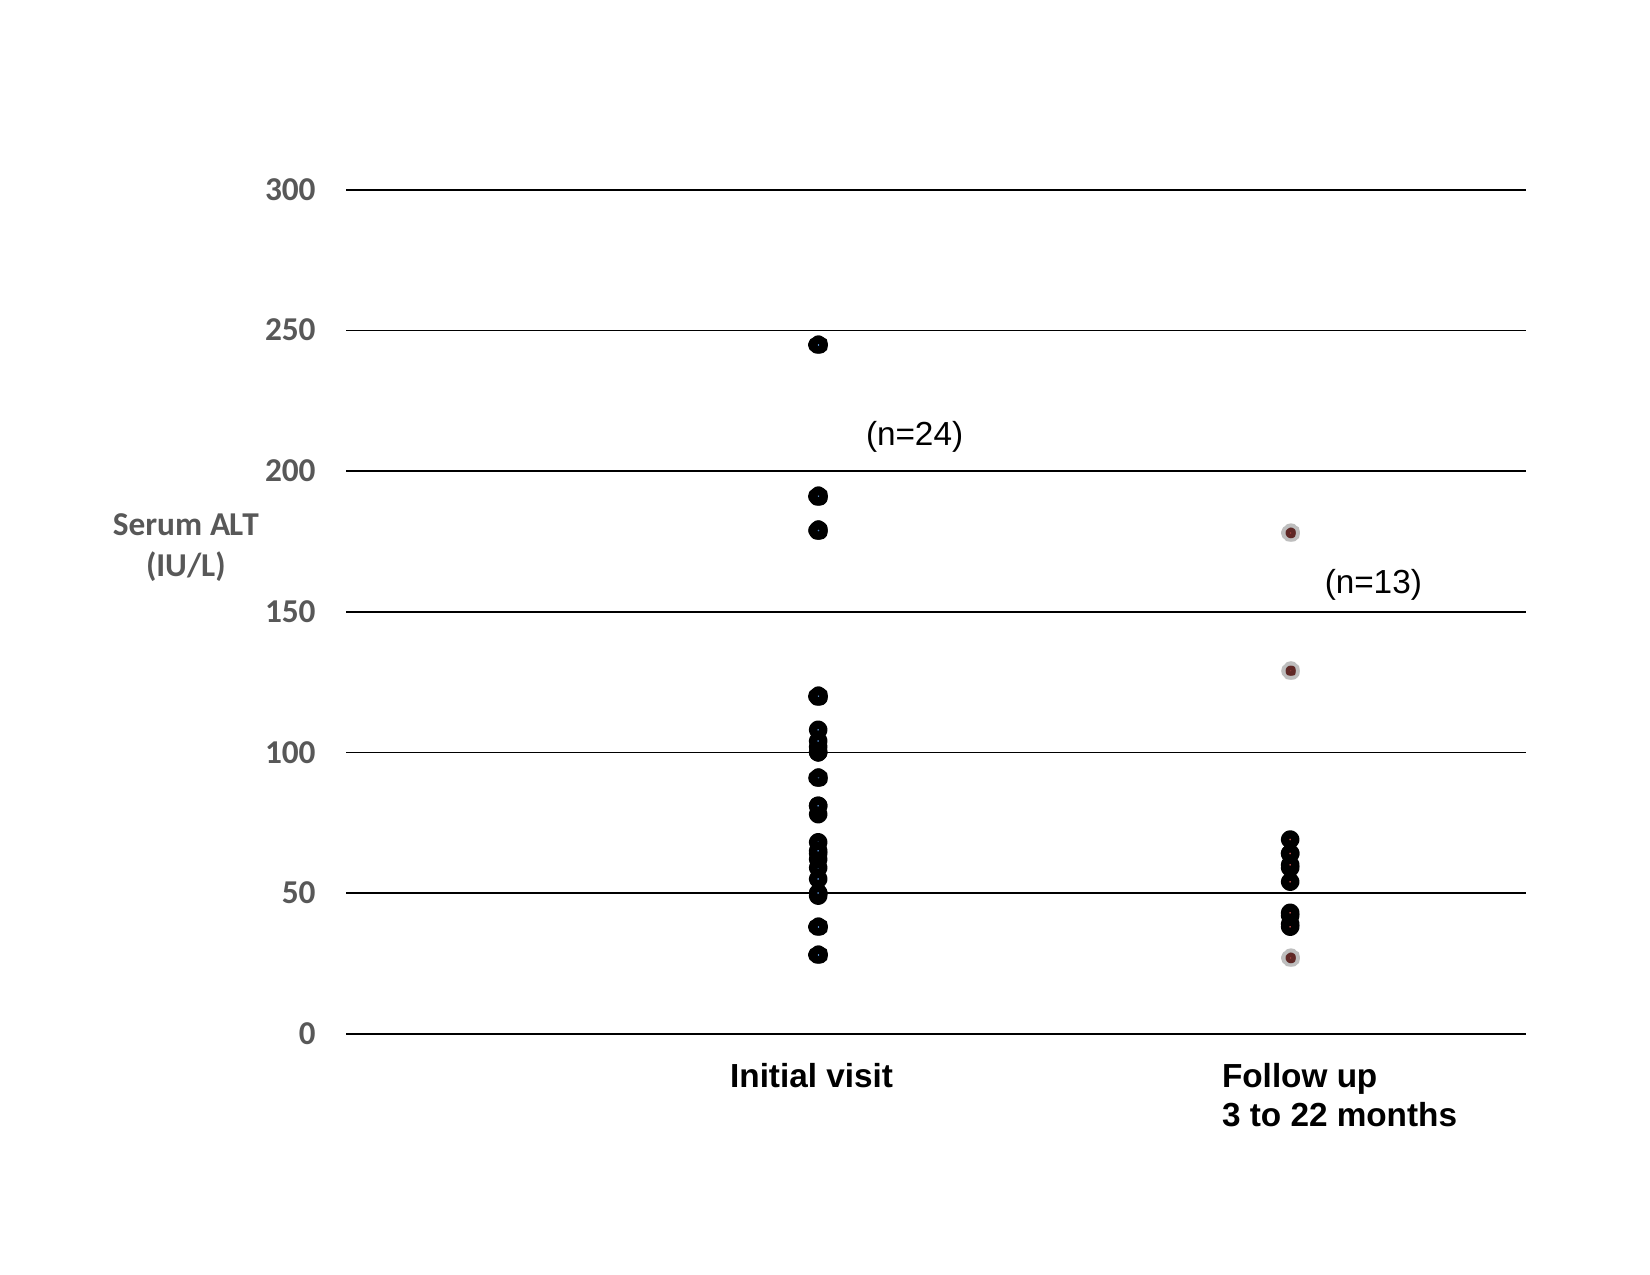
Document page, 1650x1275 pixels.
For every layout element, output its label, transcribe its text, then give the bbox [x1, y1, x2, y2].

picture [808, 686, 828, 706]
picture [808, 490, 828, 506]
text Serum ALT (IU/L) [113, 503, 260, 584]
text 0 [298, 1012, 893, 1053]
picture [808, 520, 828, 540]
picture [808, 349, 828, 354]
text 150 [265, 590, 1537, 631]
picture [1281, 661, 1300, 680]
text 50 [282, 871, 1537, 912]
picture [808, 917, 828, 936]
picture [808, 945, 828, 964]
text 250 [265, 308, 1537, 349]
text 100 [265, 731, 1537, 772]
text Follow up [1222, 1057, 1537, 1096]
picture [808, 772, 828, 787]
picture [1281, 523, 1300, 542]
text 200 [265, 449, 1537, 490]
picture [1281, 948, 1300, 967]
text 3 to 22 months [1222, 1096, 1537, 1134]
text 300 [265, 168, 1537, 208]
text Initial visit [102, 1056, 893, 1094]
